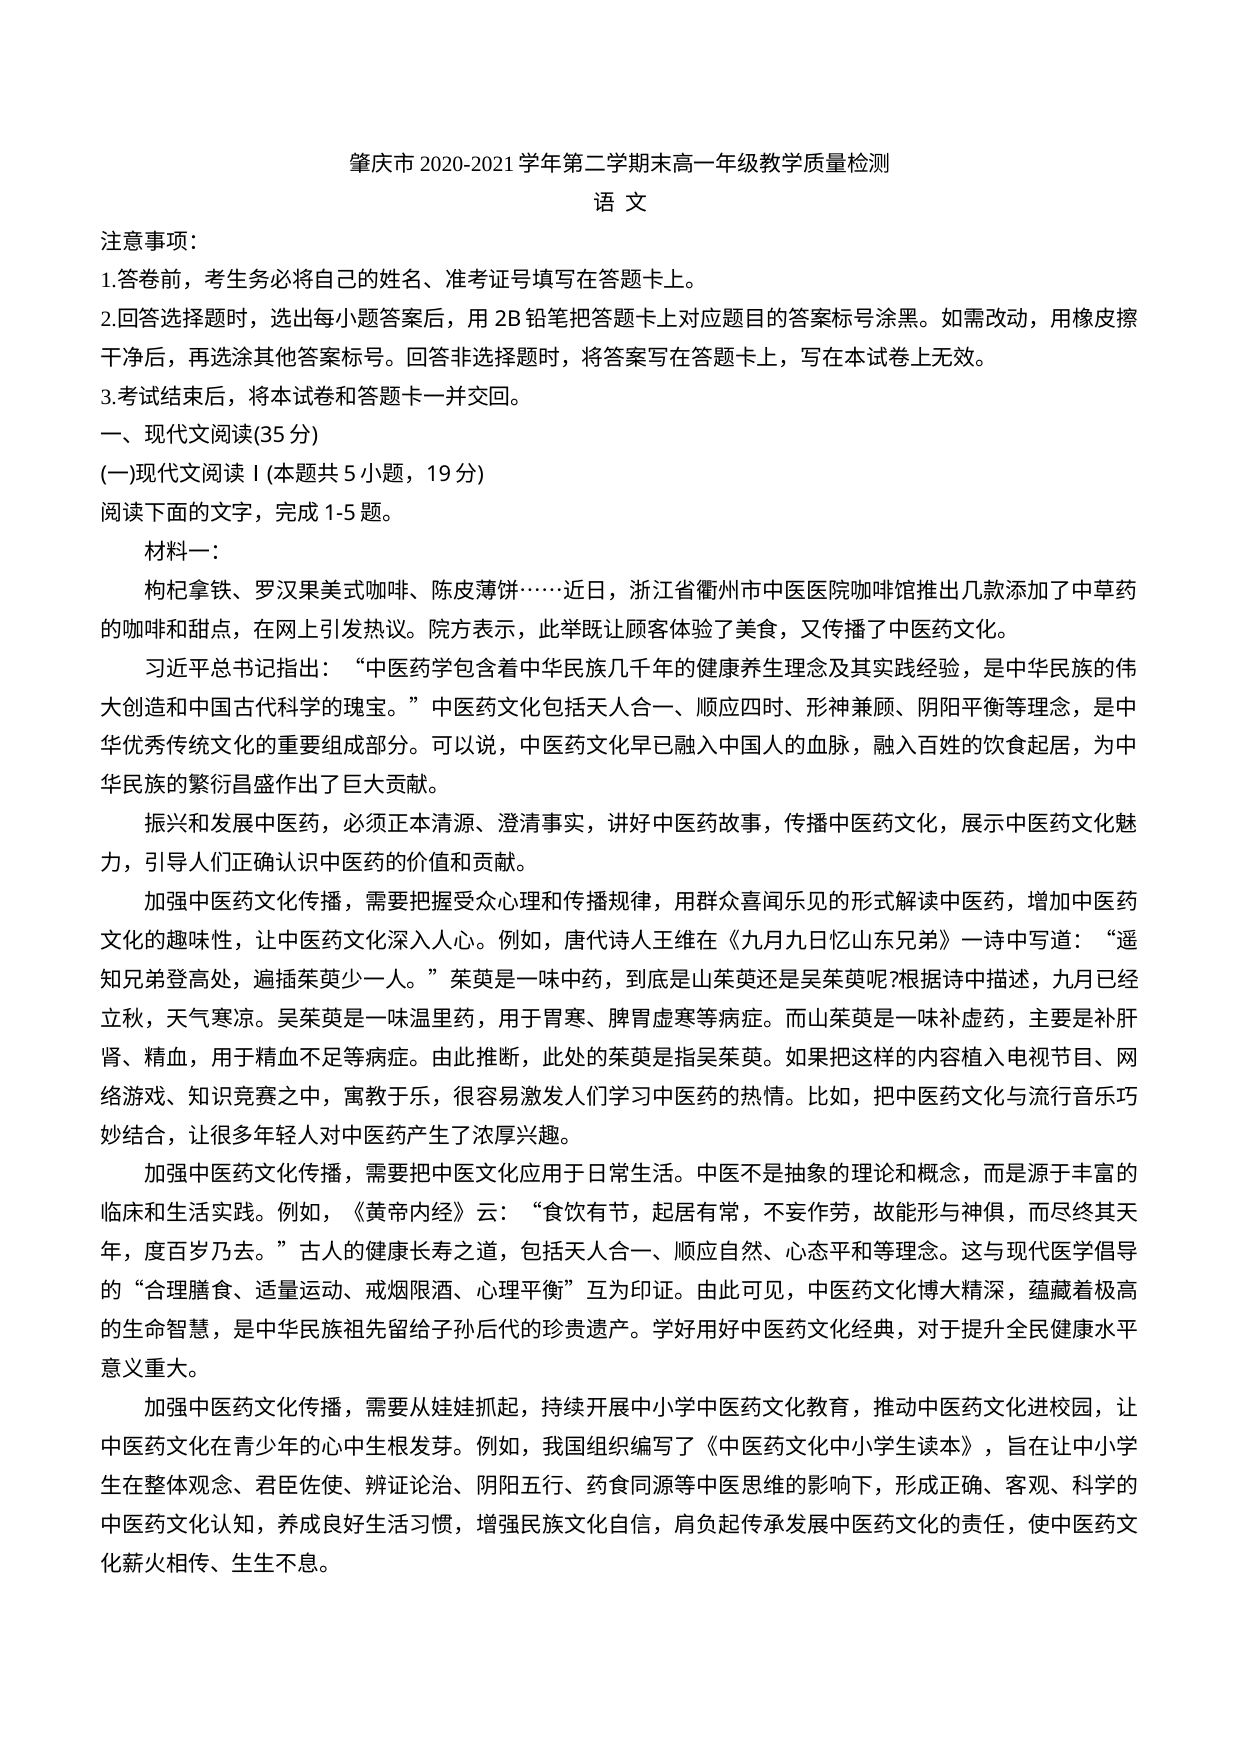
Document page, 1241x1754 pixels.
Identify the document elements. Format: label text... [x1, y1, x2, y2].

text 振兴和发展中医药，必须正本清源、澄清事实，讲好中医药故事，传播中医药文化，展示中医药文化魅力，引导人们正确认识中医药的价值和贡献。 [100, 806, 1140, 877]
text 语 文 [100, 184, 1140, 217]
text 1.答卷前，考生务必将自己的姓名、准考证号填写在答题卡上。 [100, 262, 1140, 294]
text 一、现代文阅读(35分) [100, 417, 1140, 450]
text (一)现代文阅读Ⅰ(本题共5小题，19分) [100, 456, 1140, 488]
text 材料一： [100, 534, 1140, 566]
text 2.回答选择题时，选出每小题答案后，用2B铅笔把答题卡上对应题目的答案标号涂黑。如需改动，用橡皮擦干净后，再选涂其他答案标号。回答非选择题时，将答案写在答题卡上，写在本试卷上无效。 [100, 301, 1140, 372]
text 阅读下面的文字，完成1-5题。 [100, 495, 1140, 527]
text 习近平总书记指出：“中医药学包含着中华民族几千年的健康养生理念及其实践经验，是中华民族的伟大创造和中国古代科学的瑰宝。”中医药文化包括天人合一、顺应四时、形神兼顾、阴阳平衡等理念，是中华优秀传统文化的重要组成部分。可以说，中医药文化早已融入中国人的血脉，融入百姓的饮食起居，为中华民族的繁衍昌盛作出了巨大贡献。 [100, 650, 1140, 799]
text 注意事项： [100, 223, 1140, 256]
text 加强中医药文化传播，需要把中医文化应用于日常生活。中医不是抽象的理论和概念，而是源于丰富的临床和生活实践。例如，《黄帝内经》云：“食饮有节，起居有常，不妄作劳，故能形与神俱，而尽终其天年，度百岁乃去。”古人的健康长寿之道，包括天人合一、顺应自然、心态平和等理念。这与现代医学倡导的“合理膳食、适量运动、戒烟限酒、心理平衡”互为印证。由此可见，中医药文化博大精深，蕴藏着极高的生命智慧，是中华民族祖先留给子孙后代的珍贵遗产。学好用好中医药文化经典，对于提升全民健康水平意义重大。 [100, 1156, 1140, 1383]
text 加强中医药文化传播，需要把握受众心理和传播规律，用群众喜闻乐见的形式解读中医药，增加中医药文化的趣味性，让中医药文化深入人心。例如，唐代诗人王维在《九月九日忆山东兄弟》一诗中写道：“遥知兄弟登高处，遍插茱萸少一人。”茱萸是一味中药，到底是山茱萸还是吴茱萸呢?根据诗中描述，九月已经立秋，天气寒凉。吴茱萸是一味温里药，用于胃寒、脾胃虚寒等病症。而山茱萸是一味补虚药，主要是补肝肾、精血，用于精血不足等病症。由此推断，此处的茱萸是指吴茱萸。如果把这样的内容植入电视节目、网络游戏、知识竞赛之中，寓教于乐，很容易激发人们学习中医药的热情。比如，把中医药文化与流行音乐巧妙结合，让很多年轻人对中医药产生了浓厚兴趣。 [100, 883, 1140, 1150]
text 加强中医药文化传播，需要从娃娃抓起，持续开展中小学中医药文化教育，推动中医药文化进校园，让中医药文化在青少年的心中生根发芽。例如，我国组织编写了《中医药文化中小学生读本》，旨在让中小学生在整体观念、君臣佐使、辨证论治、阴阳五行、药食同源等中医思维的影响下，形成正确、客观、科学的中医药文化认知，养成良好生活习惯，增强民族文化自信，肩负起传承发展中医药文化的责任，使中医药文化薪火相传、生生不息。 [100, 1389, 1140, 1578]
text 枸杞拿铁、罗汉果美式咖啡、陈皮薄饼……近日，浙江省衢州市中医医院咖啡馆推出几款添加了中草药的咖啡和甜点，在网上引发热议。院方表示，此举既让顾客体验了美食，又传播了中医药文化。 [100, 572, 1140, 644]
text 3.考试结束后，将本试卷和答题卡一并交回。 [100, 378, 1140, 411]
text 肇庆市2020-2021学年第二学期末高一年级教学质量检测 [100, 146, 1140, 178]
